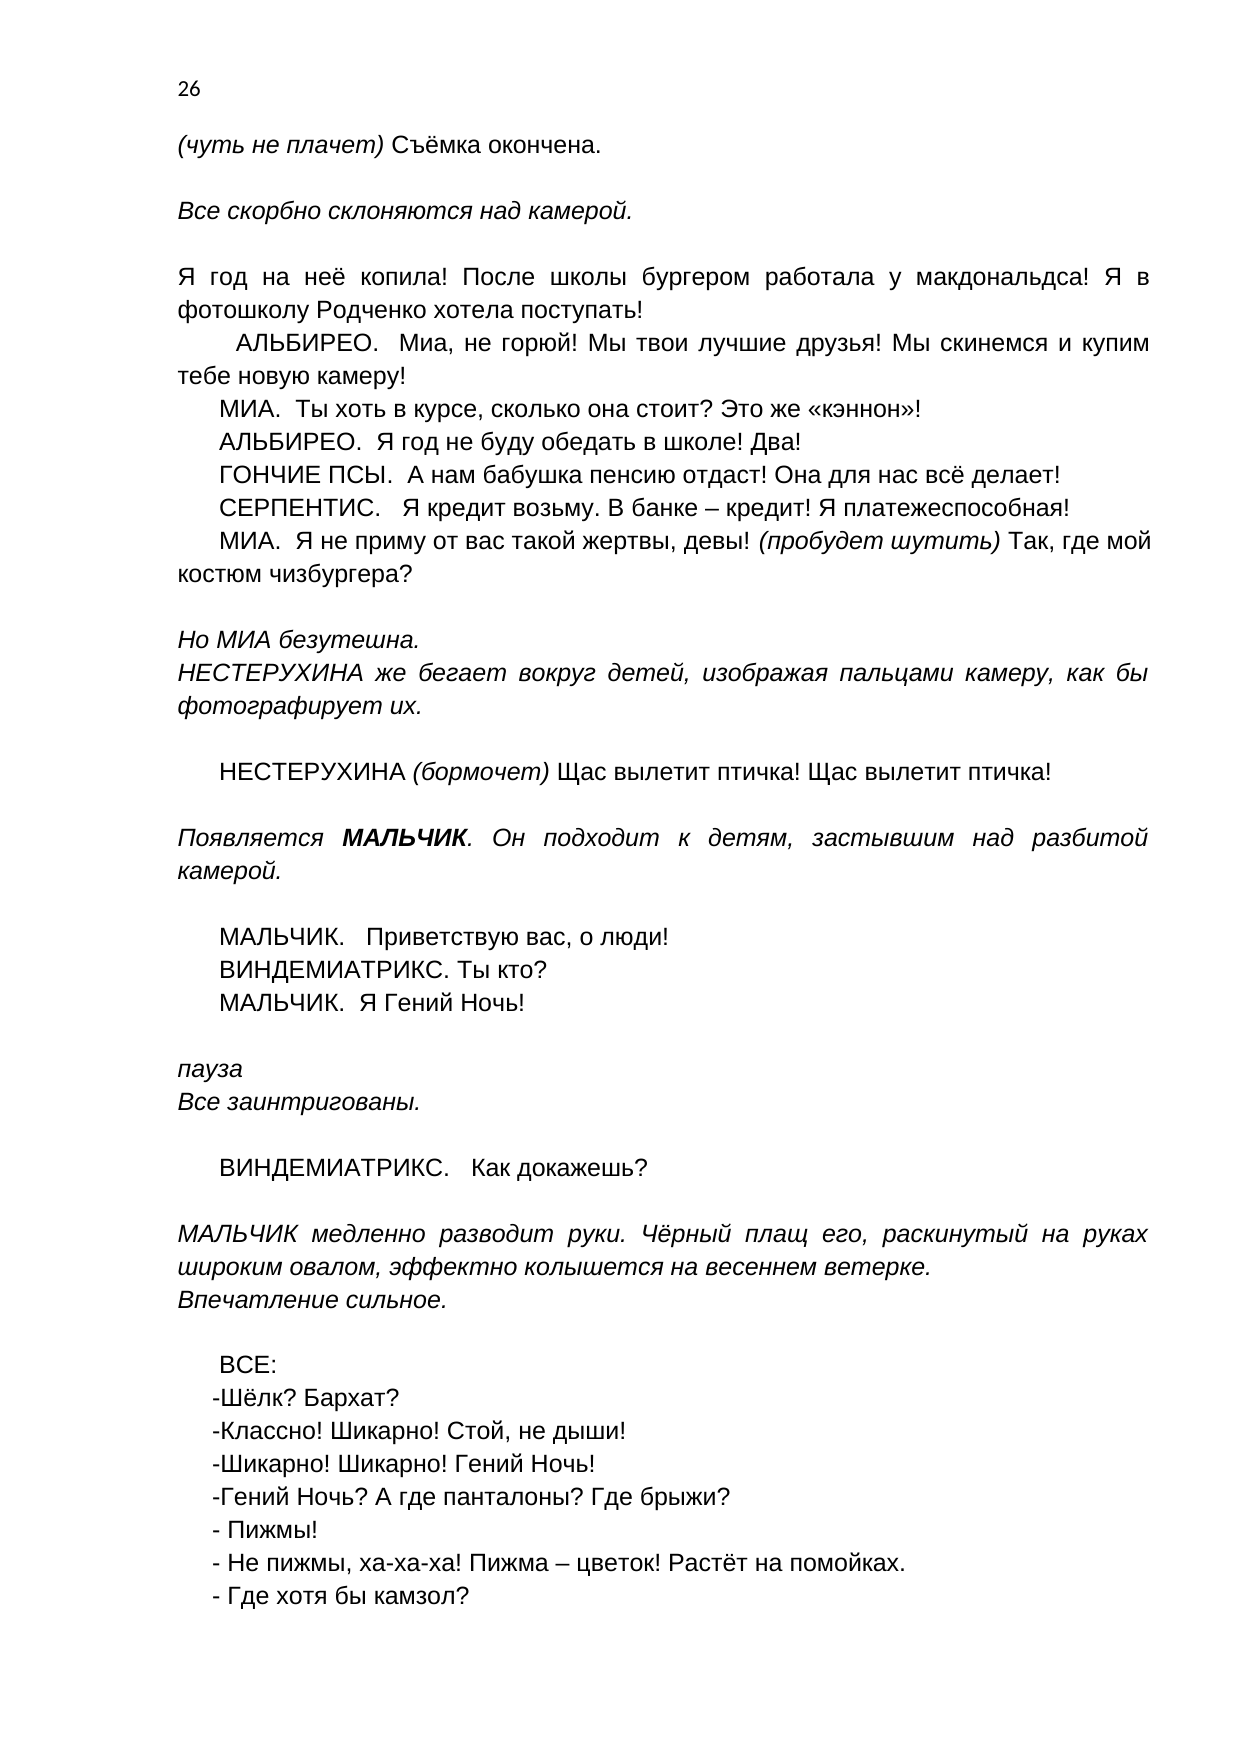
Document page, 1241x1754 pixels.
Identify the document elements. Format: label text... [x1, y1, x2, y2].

text МИА. Я не приму от вас такой жертвы, девы! (пробудет шутить) Так, где мой костюм чизбургера? [177, 526, 1152, 588]
text НЕСТЕРУХИНА (бормочет) Щас вылетит птичка! Щас вылетит птичка! [177, 757, 1152, 786]
text ВСЕ: [177, 1350, 1152, 1379]
text - Не пижмы, ха-ха-ха! Пижма – цветок! Растёт на помойках. [177, 1548, 1152, 1577]
text Но МИА безутешна. [177, 625, 1152, 654]
text -Шёлк? Бархат? [177, 1383, 1152, 1412]
text ВИНДЕМИАТРИКС. Ты кто? [177, 955, 1152, 984]
text МАЛЬЧИК. Я Гений Ночь! [177, 988, 1152, 1017]
text Все заинтригованы. [177, 1087, 1152, 1116]
text пауза [177, 1054, 1152, 1083]
text МИА. Ты хоть в курсе, сколько она стоит? Это же «кэннон»! [177, 394, 1152, 423]
text -Шикарно! Шикарно! Гений Ночь! [177, 1449, 1152, 1478]
text Все скорбно склоняются над камерой. [177, 196, 1152, 224]
text СЕРПЕНТИС. Я кредит возьму. В банке – кредит! Я платежеспособная! [177, 493, 1152, 522]
text ГОНЧИЕ ПСЫ. А нам бабушка пенсию отдаст! Она для нас всё делает! [177, 460, 1152, 489]
text Впечатление сильное. [177, 1285, 1152, 1313]
text НЕСТЕРУХИНА же бегает вокруг детей, изображая пальцами камеру, как бы фотографирует их. [177, 658, 1152, 720]
text Появляется МАЛЬЧИК. Он подходит к детям, застывшим над разбитой камерой. [177, 823, 1152, 885]
text Я год на неё копила! После школы бургером работала у макдональдса! Я в фотошколу Родченко хотела поступать! [177, 262, 1152, 324]
text МАЛЬЧИК. Приветствую вас, о люди! [177, 922, 1152, 951]
text (чуть не плачет) Съёмка окончена. [177, 130, 1152, 158]
text - Где хотя бы камзол? [177, 1581, 1152, 1610]
text АЛЬБИРЕО. Я год не буду обедать в школе! Два! [177, 427, 1152, 456]
text МАЛЬЧИК медленно разводит руки. Чёрный плащ его, раскинутый на руках широким овалом, эффектно колышется на весеннем ветерке. [177, 1219, 1152, 1280]
text -Классно! Шикарно! Стой, не дыши! [177, 1416, 1152, 1445]
text -Гений Ночь? А где панталоны? Где брыжи? [177, 1482, 1152, 1511]
text - Пижмы! [177, 1515, 1152, 1544]
text АЛЬБИРЕО. Миа, не горюй! Мы твои лучшие друзья! Мы скинемся и купим тебе новую камеру! [177, 328, 1152, 390]
text ВИНДЕМИАТРИКС. Как докажешь? [177, 1153, 1152, 1181]
